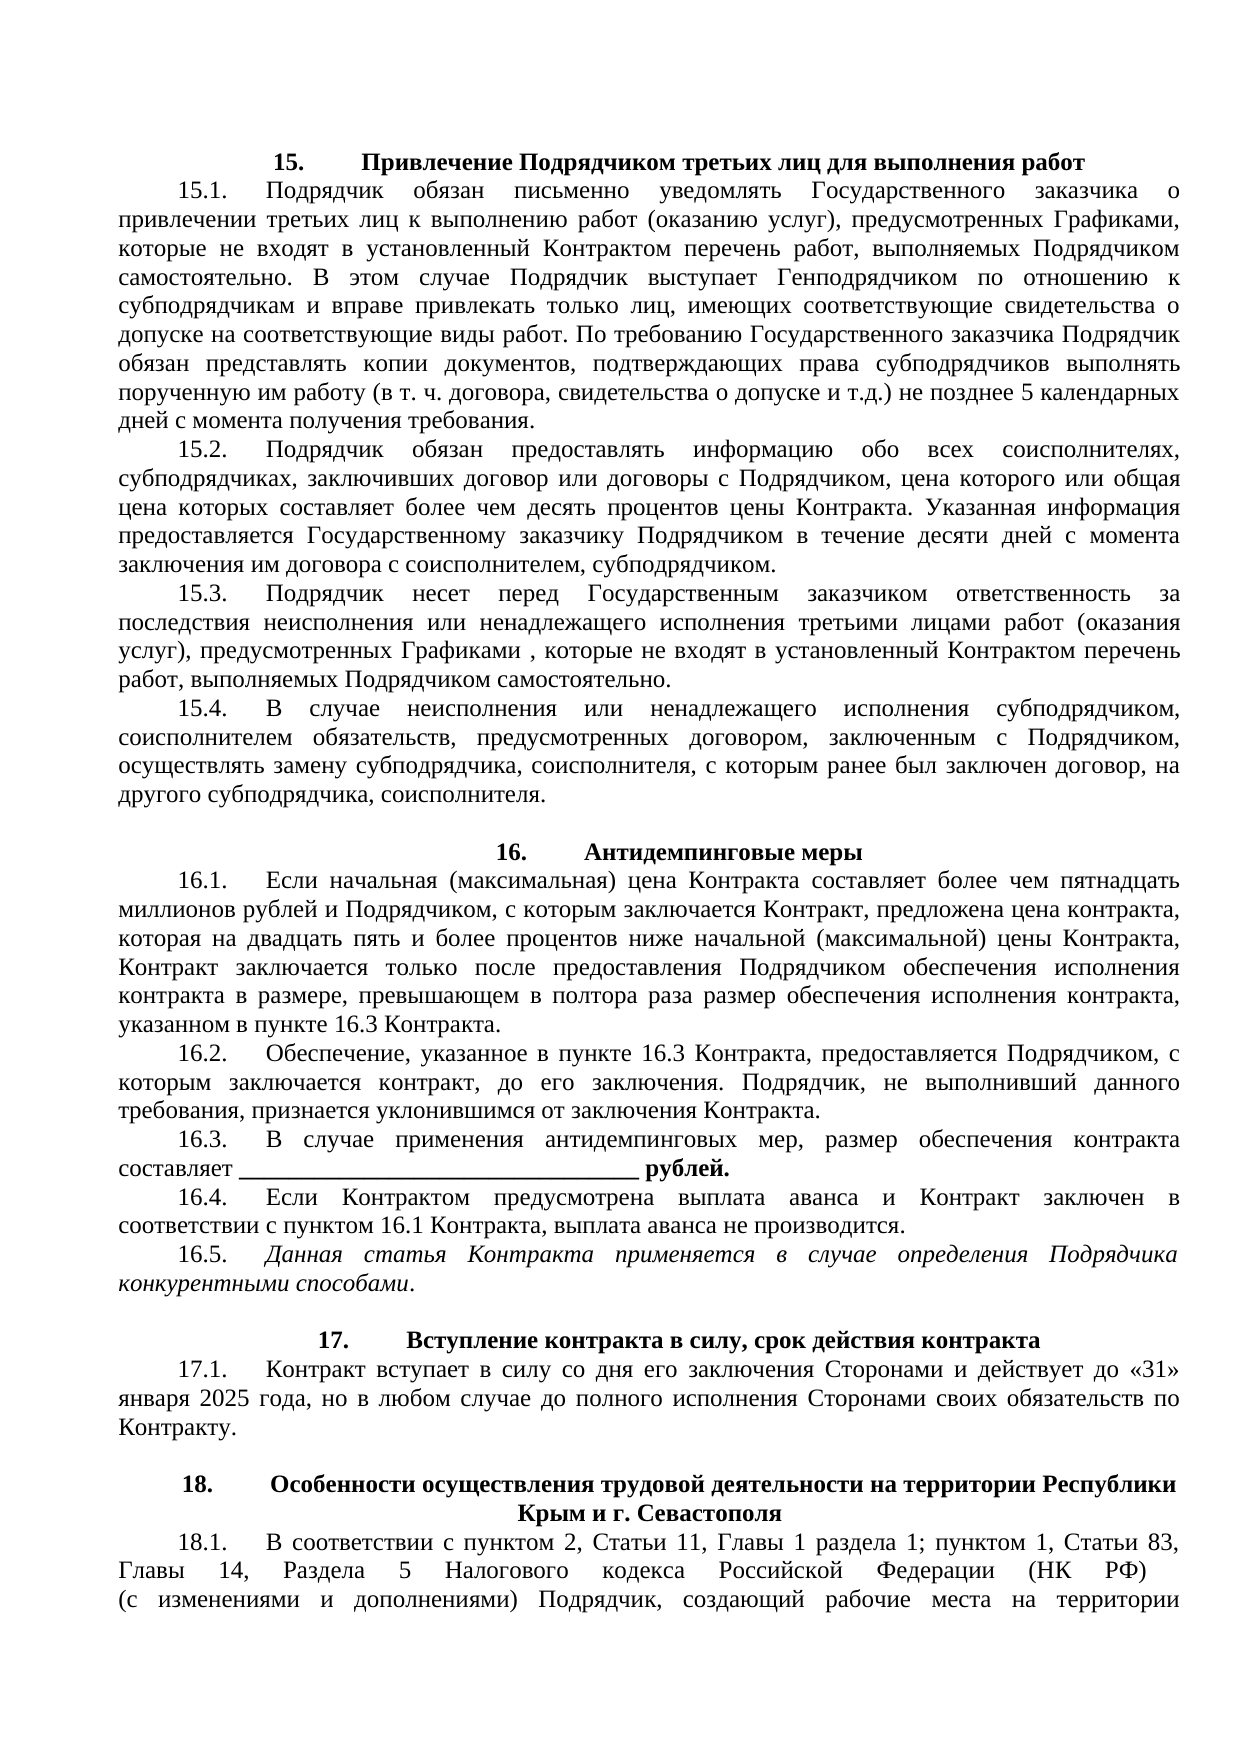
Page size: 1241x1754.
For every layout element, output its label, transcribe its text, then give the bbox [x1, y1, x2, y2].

list Привлечение Подрядчиком третьих лиц для выполнения работ [118, 147, 1181, 176]
list В случае применения антидемпинговых мер, размер обеспечения контракта составляет ________________________________ рублей. [118, 1124, 1181, 1182]
list Вступление контракта в силу, срок действия контракта [118, 1326, 1181, 1354]
list Обеспечение, указанное в пункте 16.3 Контракта, предоставляется Подрядчиком, с которым заключается контракт, до его заключения. Подрядчик, не выполнивший данного требования, признается уклонившимся от заключения Контракта. [118, 1038, 1181, 1124]
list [118, 1527, 1181, 1613]
list Если начальная (максимальная) цена Контракта составляет более чем пятнадцать миллионов рублей и Подрядчиком, с которым заключается Контракт, предложена цена контракта, которая на двадцать пять и более процентов ниже начальной (максимальной) цены Контракта, Контракт заключается только после предоставления Подрядчиком обеспечения исполнения контракта в размере, превышающем в полтора раза размер обеспечения исполнения контракта, указанном в пункте 16.3 Контракта. [118, 866, 1181, 1038]
list Если Контрактом предусмотрена выплата аванса и Контракт заключен в соответствии с пунктом 16.1 Контракта, выплата аванса не производится. [118, 1182, 1181, 1239]
list В случае неисполнения или ненадлежащего исполнения субподрядчиком, соисполнителем обязательств, предусмотренных договором, заключенным с Подрядчиком, осуществлять замену субподрядчика, соисполнителя, с которым ранее был заключен договор, на другого субподрядчика, соисполнителя. [118, 693, 1181, 808]
list Подрядчик несет перед Государственным заказчиком ответственность за последствия неисполнения или ненадлежащего исполнения третьими лицами работ (оказания услуг), предусмотренных Графиками , которые не входят в установленный Контрактом перечень работ, выполняемых Подрядчиком самостоятельно. [118, 578, 1181, 693]
list Подрядчик обязан предоставлять информацию обо всех соисполнителях, субподрядчиках, заключивших договор или договоры с Подрядчиком, цена которого или общая цена которых составляет более чем десять процентов цены Контракта. Указанная информация предоставляется Государственному заказчику Подрядчиком в течение десяти дней с момента заключения им договора с соисполнителем, субподрядчиком. [118, 434, 1181, 578]
list Данная статья Контракта применяется в случае определения Подрядчика конкурентными способами. [118, 1239, 1181, 1297]
list Особенности осуществления трудовой деятельности на территории Республики Крым и г. Севастополя [118, 1469, 1181, 1527]
list Контракт вступает в силу со дня его заключения Сторонами и действует до «31» января 2025 года, но в любом случае до полного исполнения Сторонами своих обязательств по Контракту. [118, 1354, 1181, 1441]
list Антидемпинговые меры [118, 837, 1181, 866]
list Подрядчик обязан письменно уведомлять Государственного заказчика о привлечении третьих лиц к выполнению работ (оказанию услуг), предусмотренных Графиками, которые не входят в установленный Контрактом перечень работ, выполняемых Подрядчиком самостоятельно. В этом случае Подрядчик выступает Генподрядчиком по отношению к субподрядчикам и вправе привлекать только лиц, имеющих соответствующие свидетельства о допуске на соответствующие виды работ. По требованию Государственного заказчика Подрядчик обязан представлять копии документов, подтверждающих права субподрядчиков выполнять порученную им работу (в т. ч. договора, свидетельства о допуске и т.д.) не позднее 5 календарных дней с момента получения требования. [118, 176, 1181, 434]
